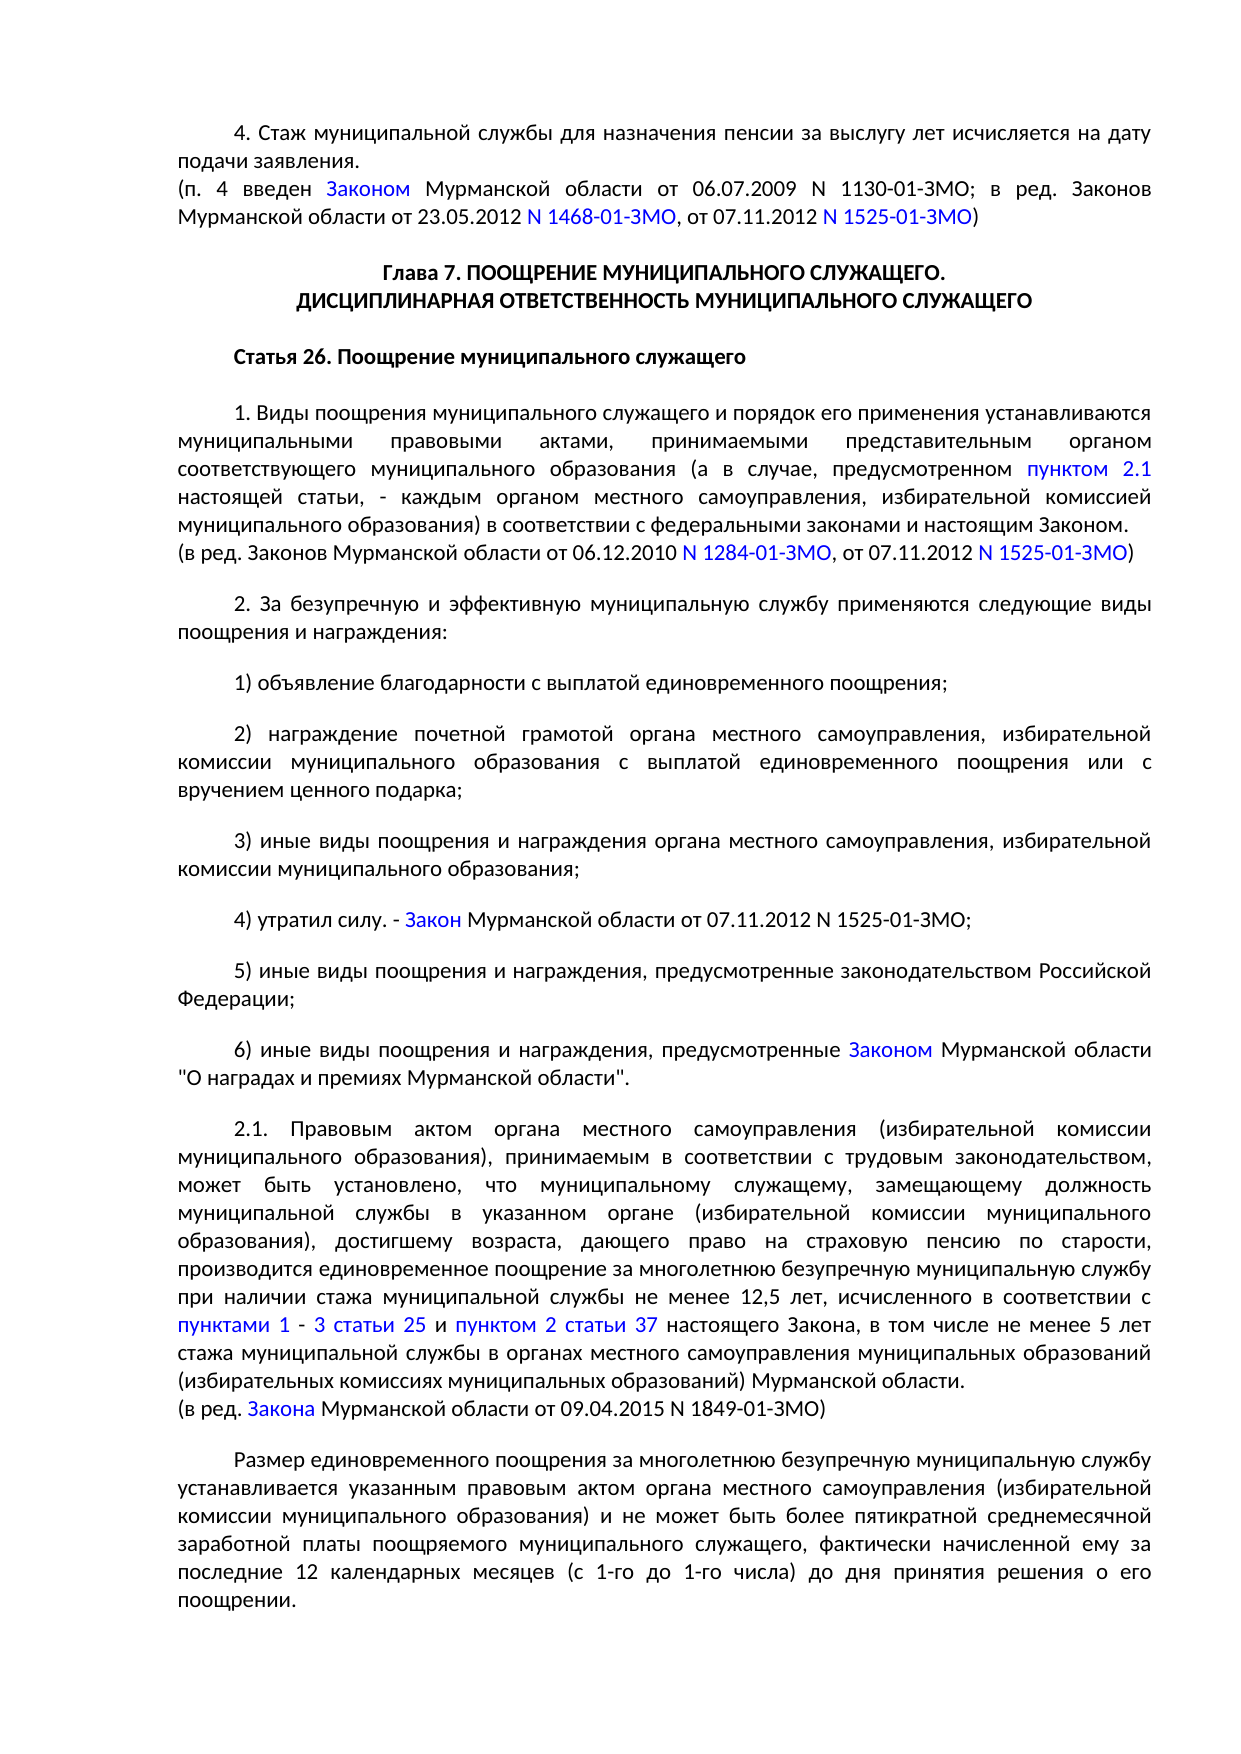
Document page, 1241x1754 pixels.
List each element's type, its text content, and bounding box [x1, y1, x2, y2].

text (п. 4 введен Законом Мурманской области от 06.07.2009 N 1130-01-ЗМО; в ред. Законов Мурманской области от 23.05.2012 N 1468-01-ЗМО, от 07.11.2012 N 1525-01-ЗМО) [177, 174, 1152, 230]
text (в ред. Закона Мурманской области от 09.04.2015 N 1849-01-ЗМО) [177, 1394, 1152, 1422]
text (в ред. Законов Мурманской области от 06.12.2010 N 1284-01-ЗМО, от 07.11.2012 N 1525-01-ЗМО) [177, 538, 1152, 566]
text 2.1. Правовым актом органа местного самоуправления (избирательной комиссии муниципального образования), принимаемым в соответствии с трудовым законодательством, может быть установлено, что муниципальному служащему, замещающему должность муниципальной службы в указанном органе (избирательной комиссии муниципального образования), достигшему возраста, дающего право на страховую пенсию по старости, производится единовременное поощрение за многолетнюю безупречную муниципальную службу при наличии стажа муниципальной службы не менее 12,5 лет, исчисленного в соответствии с пунктами 1 - 3 статьи 25 и пунктом 2 статьи 37 настоящего Закона, в том числе не менее 5 лет стажа муниципальной службы в органах местного самоуправления муниципальных образований (избирательных комиссиях муниципальных образований) Мурманской области. [177, 1114, 1152, 1394]
text 1. Виды поощрения муниципального служащего и порядок его применения устанавливаются муниципальными правовыми актами, принимаемыми представительным органом соответствующего муниципального образования (а в случае, предусмотренном пунктом 2.1 настоящей статьи, - каждым органом местного самоуправления, избирательной комиссией муниципального образования) в соответствии с федеральными законами и настоящим Законом. [177, 398, 1152, 538]
title ДИСЦИПЛИНАРНАЯ ОТВЕТСТВЕННОСТЬ МУНИЦИПАЛЬНОГО СЛУЖАЩЕГО [177, 286, 1152, 314]
text 4) утратил силу. - Закон Мурманской области от 07.11.2012 N 1525-01-ЗМО; [177, 905, 1152, 933]
text 1) объявление благодарности с выплатой единовременного поощрения; [177, 668, 1152, 696]
title Глава 7. ПООЩРЕНИЕ МУНИЦИПАЛЬНОГО СЛУЖАЩЕГО. [177, 258, 1152, 286]
title Статья 26. Поощрение муниципального служащего [177, 342, 1152, 370]
text 4. Стаж муниципальной службы для назначения пенсии за выслугу лет исчисляется на дату подачи заявления. [177, 118, 1152, 174]
text 5) иные виды поощрения и награждения, предусмотренные законодательством Российской Федерации; [177, 956, 1152, 1012]
text 3) иные виды поощрения и награждения органа местного самоуправления, избирательной комиссии муниципального образования; [177, 826, 1152, 882]
text 6) иные виды поощрения и награждения, предусмотренные Законом Мурманской области "О наградах и премиях Мурманской области". [177, 1035, 1152, 1091]
text 2) награждение почетной грамотой органа местного самоуправления, избирательной комиссии муниципального образования с выплатой единовременного поощрения или с вручением ценного подарка; [177, 719, 1152, 803]
text 2. За безупречную и эффективную муниципальную службу применяются следующие виды поощрения и награждения: [177, 589, 1152, 645]
text Размер единовременного поощрения за многолетнюю безупречную муниципальную службу устанавливается указанным правовым актом органа местного самоуправления (избирательной комиссии муниципального образования) и не может быть более пятикратной среднемесячной заработной платы поощряемого муниципального служащего, фактически начисленной ему за последние 12 календарных месяцев (с 1-го до 1-го числа) до дня принятия решения о его поощрении. [177, 1445, 1152, 1613]
